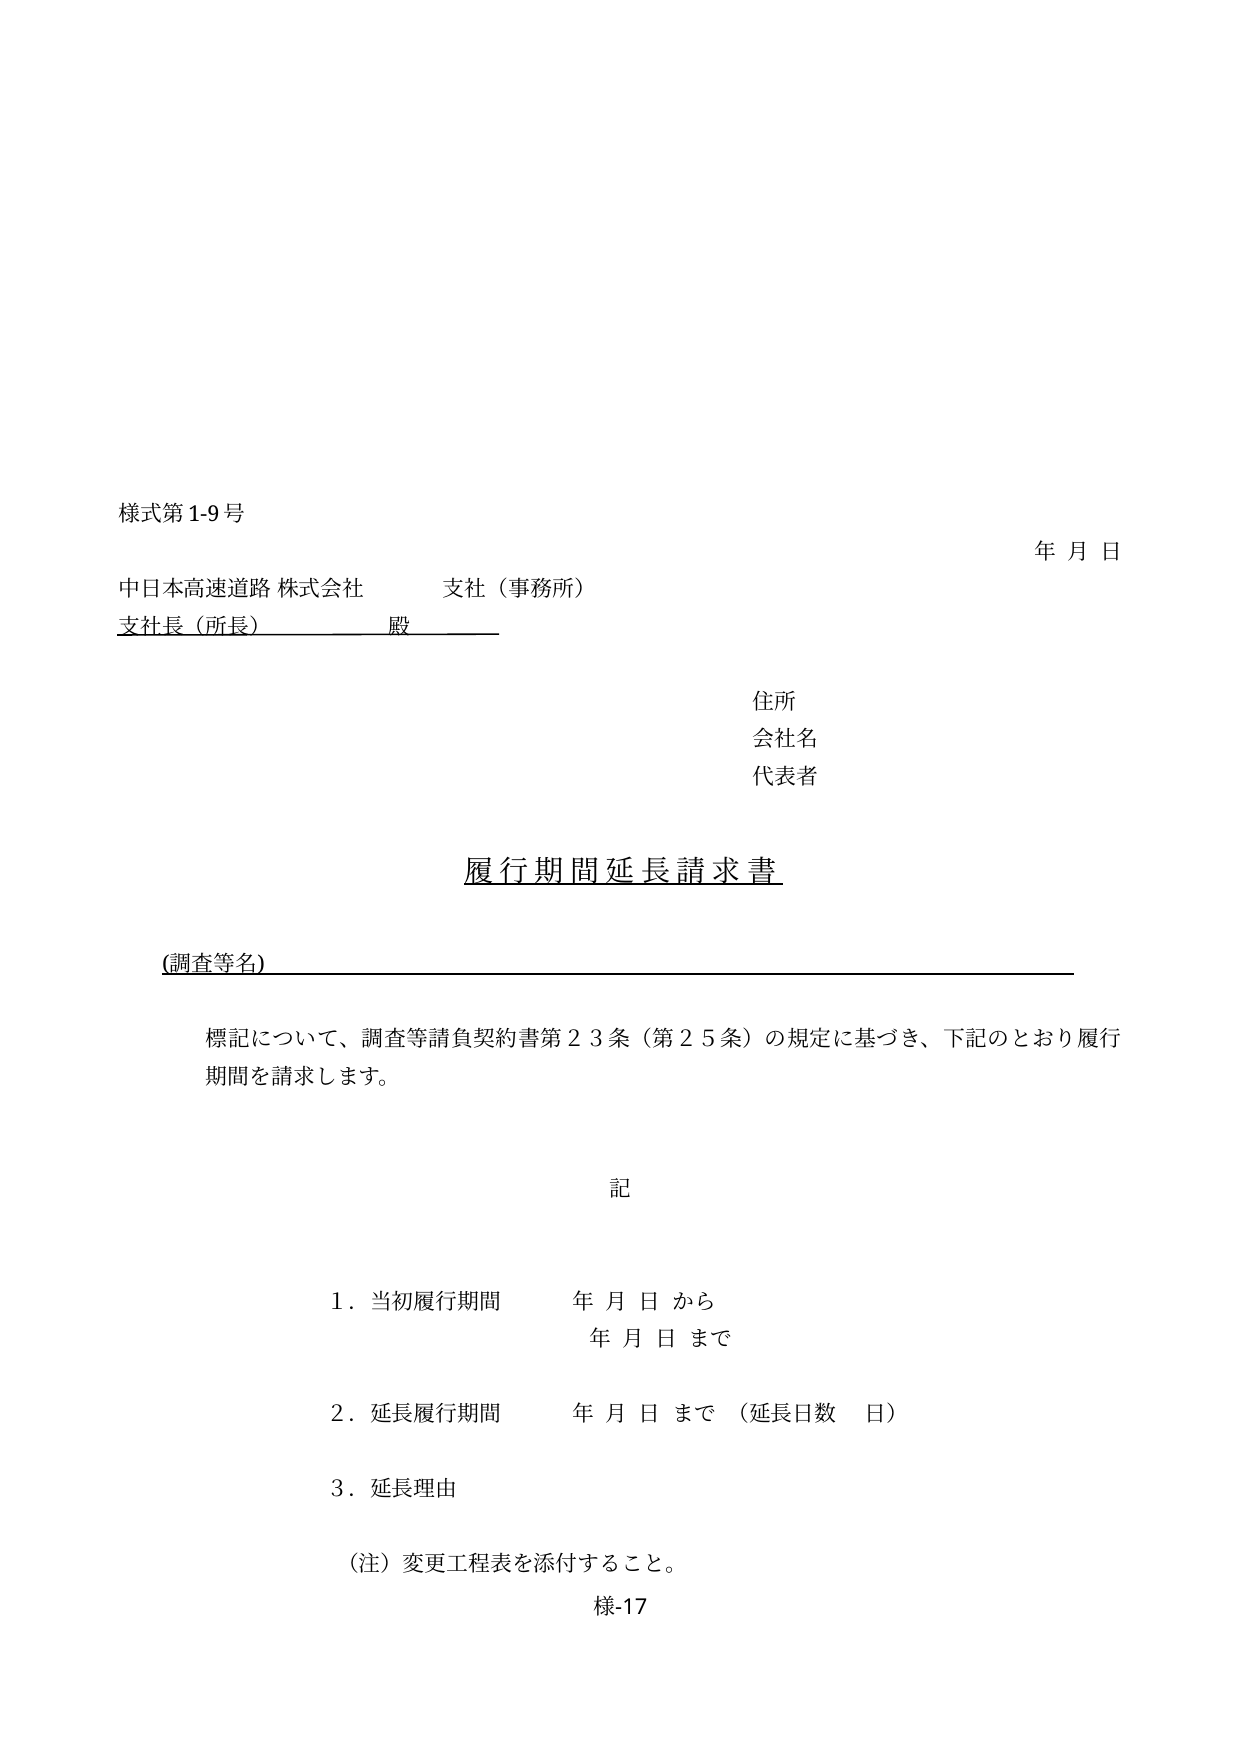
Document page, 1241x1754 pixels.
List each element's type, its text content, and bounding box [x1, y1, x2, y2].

text 中日本高速道路 株式会社 支社（事務所） [118, 568, 1122, 606]
text (調査等名) [162, 943, 1122, 981]
text １．当初履行期間 年 月 日 から [326, 1281, 1122, 1318]
text 代表者 [752, 756, 1122, 793]
text 履行期間延長請求書 [118, 831, 1122, 906]
text 年 月 日 まで [534, 1318, 1122, 1356]
text ２．延長履行期間 年 月 日 まで （延長日数 日） [326, 1393, 1122, 1431]
subtitle 記 [118, 1168, 1122, 1206]
text ３．延長理由 [326, 1468, 1122, 1506]
text （注）変更工程表を添付すること。 [118, 1543, 1034, 1581]
text 会社名 [752, 718, 1122, 756]
text 標記について、調査等請負契約書第２３条（第２５条）の規定に基づき、下記のとおり履行期間を請求します。 [206, 1018, 1122, 1093]
text 様式第1-9号 [118, 493, 1122, 531]
text 年 月 日 [118, 531, 1122, 568]
text 住所 [752, 681, 1122, 718]
text 支社長（所長） 殿 [118, 606, 1122, 643]
